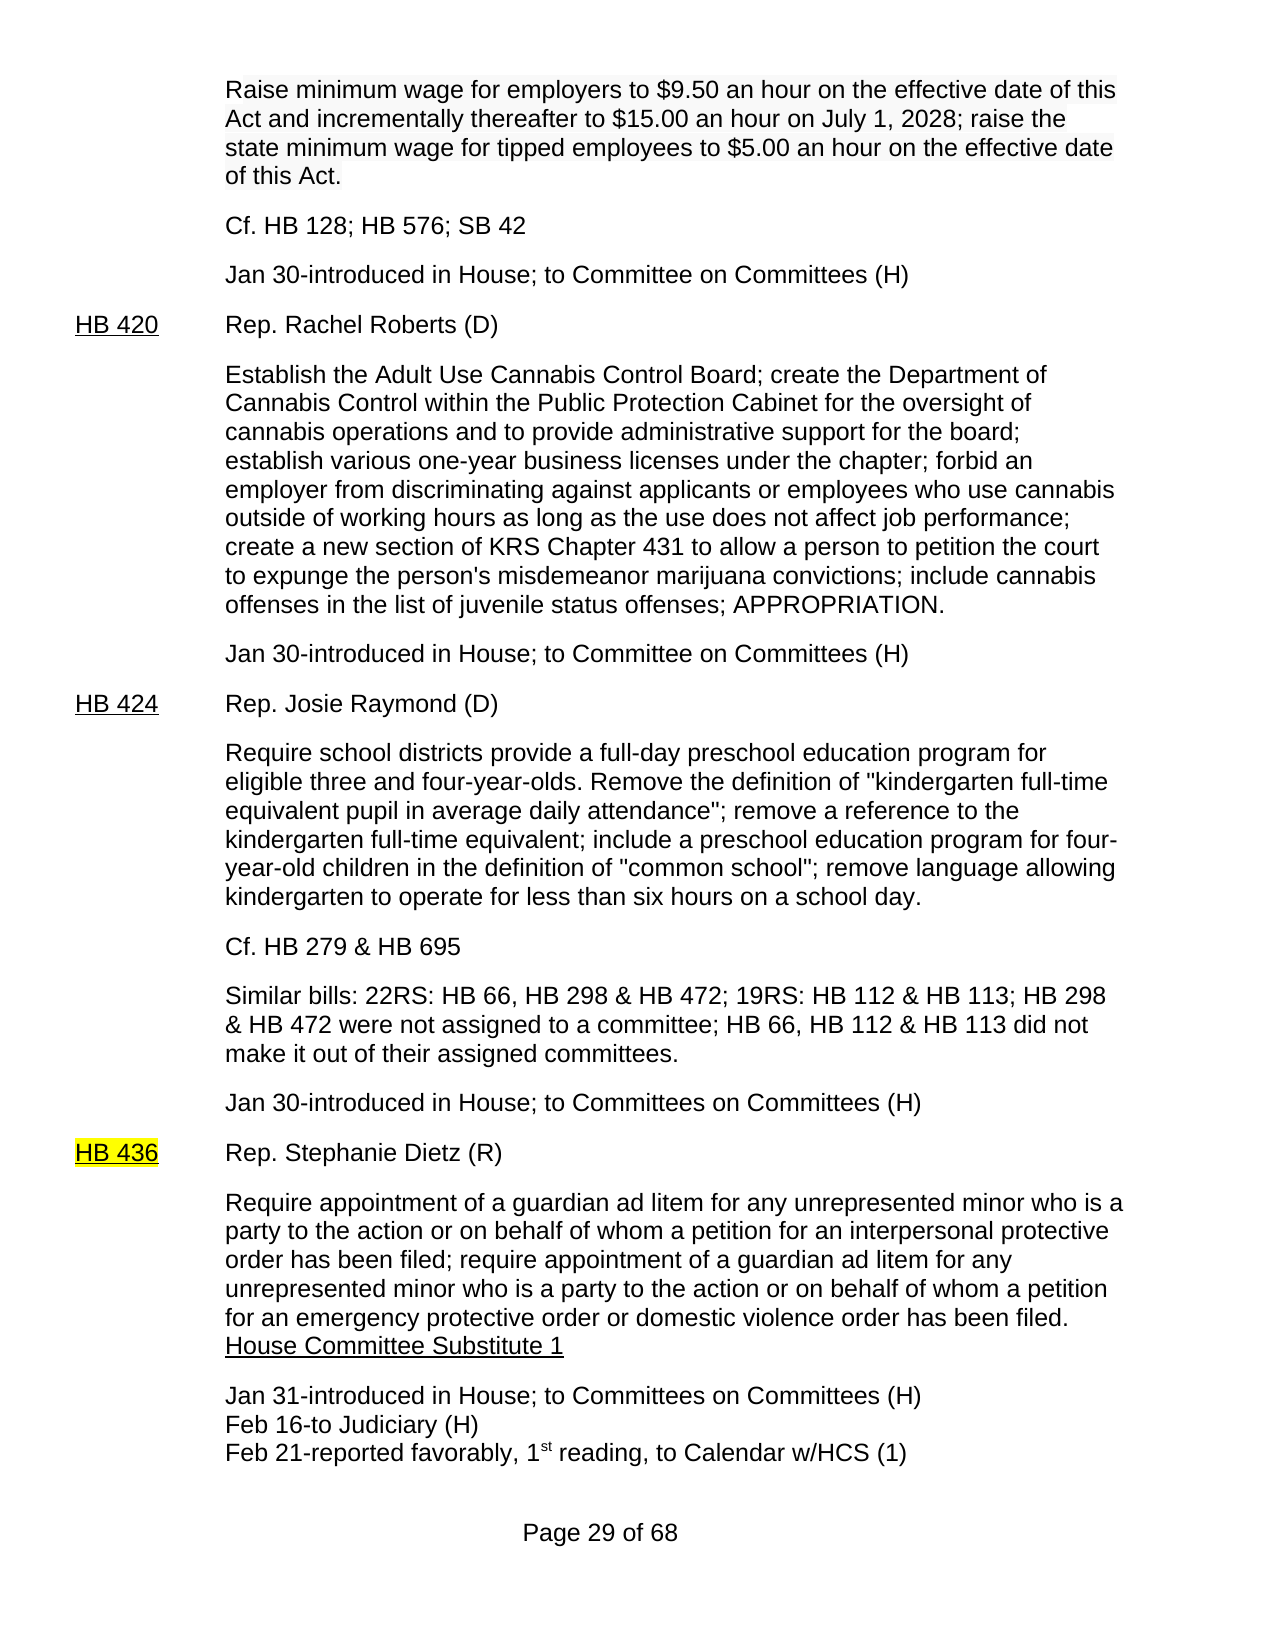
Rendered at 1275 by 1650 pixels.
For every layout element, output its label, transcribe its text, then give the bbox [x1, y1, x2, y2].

text Establish the Adult Use Cannabis Control Board; create the Department of Cannabis Control within the Public Protection Cabinet for the oversight of cannabis operations and to provide administrative support for the board; establish various one-year business licenses under the chapter; forbid an employer from discriminating against applicants or employees who use cannabis outside of working hours as long as the use does not affect job performance; create a new section of KRS Chapter 431 to allow a person to petition the court to expunge the person's misdemeanor marijuana convictions; include cannabis offenses in the list of juvenile status offenses; APPROPRIATION. [225, 359, 1125, 618]
text Jan 30-introduced in House; to Committees on Committees (H) [225, 1088, 1125, 1117]
text Require school districts provide a full-day preschool education program for eligible three and four-year-olds. Remove the definition of "kindergarten full-time equivalent pupil in average daily attendance"; remove a reference to the kindergarten full-time equivalent; include a preschool education program for four-year-old children in the definition of "common school"; remove language allowing kindergarten to operate for less than six hours on a school day. [225, 738, 1125, 911]
text Feb 21-reported favorably, 1st reading, to Calendar w/HCS (1) [225, 1438, 1125, 1467]
text HB 420 Rep. Rachel Roberts (D) [75, 310, 1125, 339]
text Jan 31-introduced in House; to Committees on Committees (H) [225, 1381, 1125, 1409]
text Jan 30-introduced in House; to Committee on Committees (H) [225, 639, 1125, 668]
text HB 424 Rep. Josie Raymond (D) [75, 689, 1125, 717]
text Require appointment of a guardian ad litem for any unrepresented minor who is a party to the action or on behalf of whom a petition for an interpersonal protective order has been filed; require appointment of a guardian ad litem for any unrepresented minor who is a party to the action or on behalf of whom a petition for an emergency protective order or domestic violence order has been filed. House Committee Substitute 1 [225, 1187, 1125, 1360]
text Raise minimum wage for employers to $9.50 an hour on the effective date of this Act and incrementally thereafter to $15.00 an hour on July 1, 2028; raise the state minimum wage for tipped employees to $5.00 an hour on the effective date of this Act. [225, 75, 1125, 190]
text Jan 30-introduced in House; to Committee on Committees (H) [225, 260, 1125, 289]
text Cf. HB 128; HB 576; SB 42 [225, 211, 1125, 239]
text HB 436 Rep. Stephanie Dietz (R) [158, 1138, 1125, 1167]
text Similar bills: 22RS: HB 66, HB 298 & HB 472; 19RS: HB 112 & HB 113; HB 298 & HB 472 were not assigned to a committee; HB 66, HB 112 & HB 113 did not make it out of their assigned committees. [225, 981, 1125, 1067]
text Cf. HB 279 & HB 695 [225, 932, 1125, 960]
text Feb 16-to Judiciary (H) [225, 1409, 1125, 1438]
